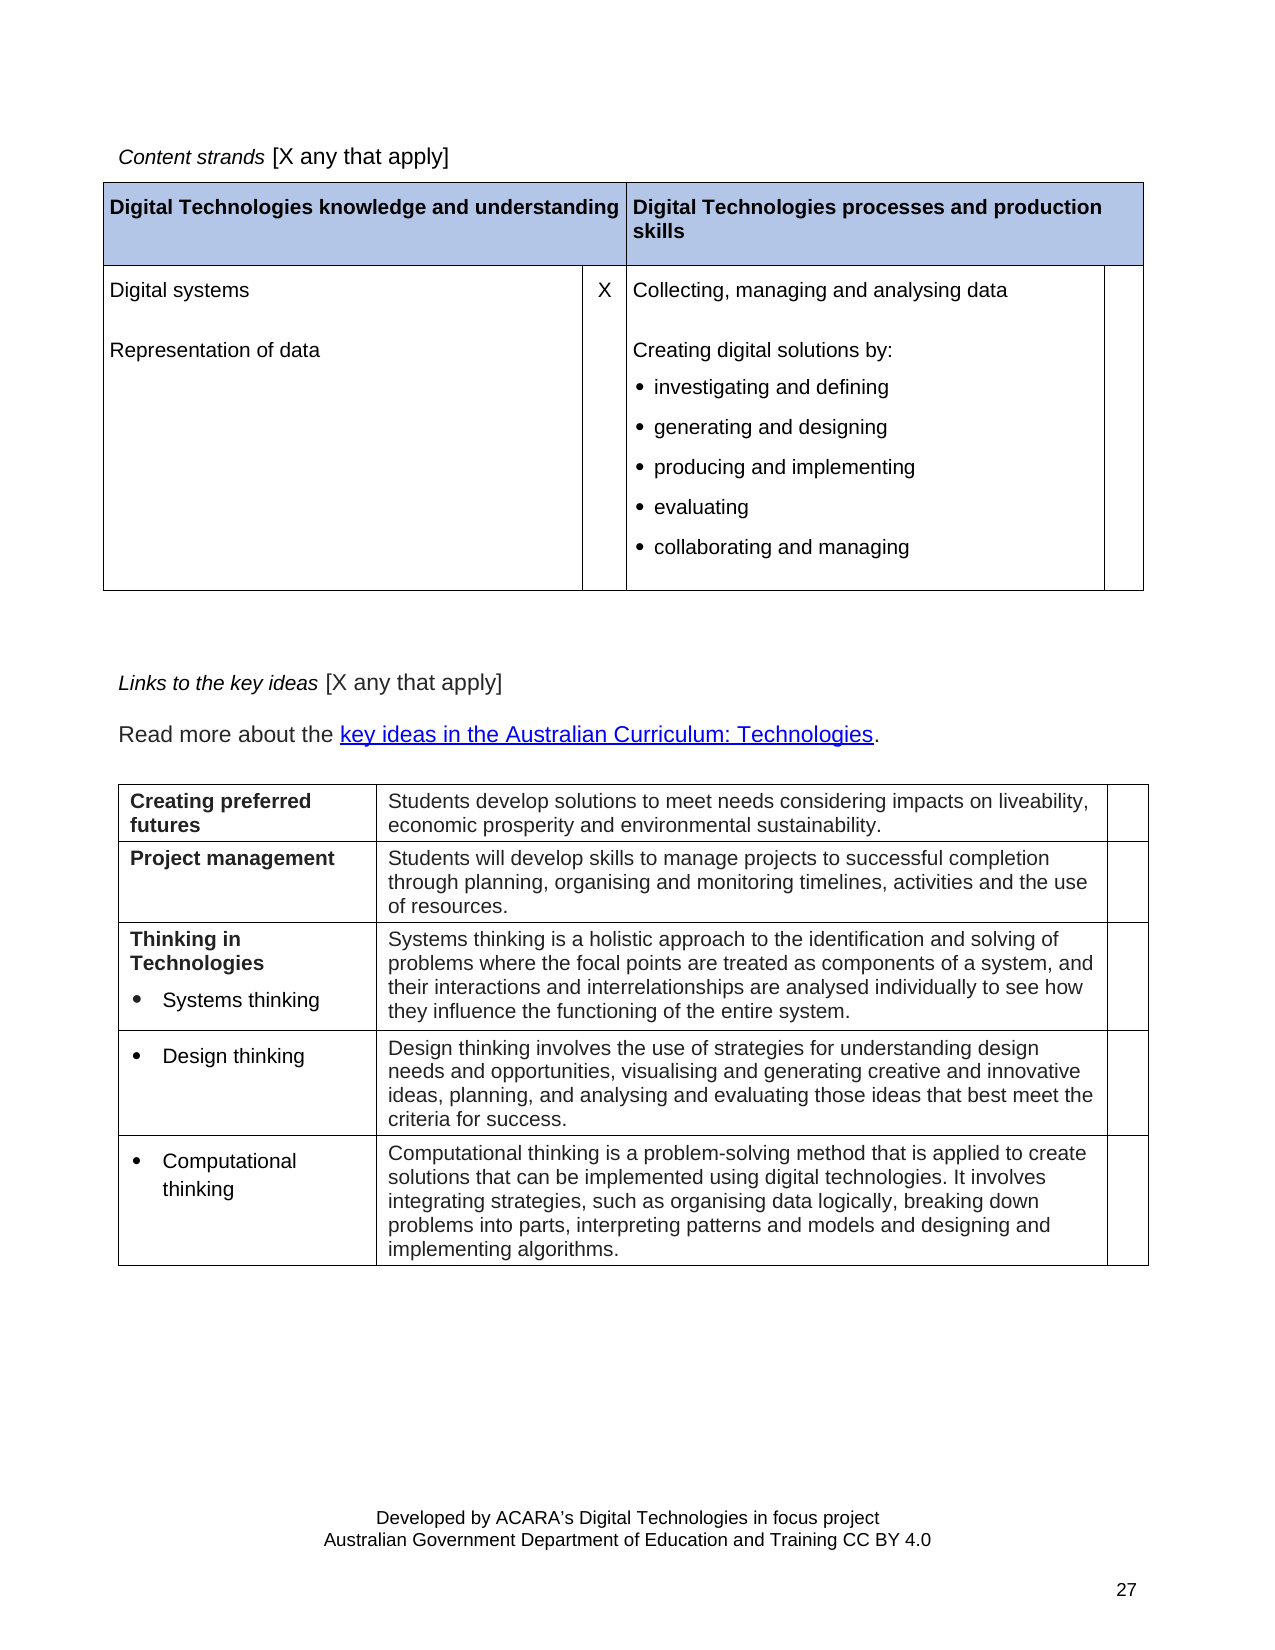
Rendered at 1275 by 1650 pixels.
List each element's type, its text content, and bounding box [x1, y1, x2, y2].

table_cell Computational thinking is a problem-solving method that is applied to create solutions that can be implemented using digital technologies. It involves integrating strategies, such as organising data logically, breaking down problems into parts, interpreting patterns and models and designing and implementing algorithms. [377, 1136, 1107, 1264]
table_cell [1108, 923, 1148, 1030]
table_cell [1108, 842, 1148, 922]
table_header [1108, 785, 1148, 841]
table_cell Students will develop skills to manage projects to successful completion through planning, organising and monitoring timelines, activities and the use of resources. [377, 842, 1107, 922]
subtitle Read more about the key ideas in the Australian Curriculum: Technologies. [118, 721, 1137, 747]
table_header Digital Technologies processes and production skills [627, 183, 1143, 265]
table_cell Thinking in Technologies Systems thinking [119, 923, 376, 1030]
table_cell [1105, 266, 1143, 589]
table_cell X [583, 266, 626, 589]
table_cell [1108, 1136, 1148, 1264]
table_cell Computational thinking [119, 1136, 376, 1264]
table_header Creating preferred futures [119, 785, 376, 841]
subtitle Links to the key ideas [X any that apply] [118, 669, 1137, 696]
table_cell Design thinking [119, 1031, 376, 1135]
table_cell Design thinking involves the use of strategies for understanding design needs and opportunities, visualising and generating creative and innovative ideas, planning, and analysing and evaluating those ideas that best meet the criteria for success. [377, 1031, 1107, 1135]
table_cell Collecting, managing and analysing data Creating digital solutions by: investigating and defining generating and designing producing and implementing evaluating collaborating and managing [627, 266, 1104, 589]
table_header Students develop solutions to meet needs considering impacts on liveability, economic prosperity and environmental sustainability. [377, 785, 1107, 841]
table_cell Digital systems Representation of data [104, 266, 582, 589]
table_cell Project management [119, 842, 376, 922]
table_header Digital Technologies knowledge and understanding [104, 183, 626, 265]
subtitle Content strands [X any that apply] [118, 143, 1137, 169]
table_cell Systems thinking is a holistic approach to the identification and solving of problems where the focal points are treated as components of a system, and their interactions and interrelationships are analysed individually to see how they influence the functioning of the entire system. [377, 923, 1107, 1030]
table_cell [1108, 1031, 1148, 1135]
